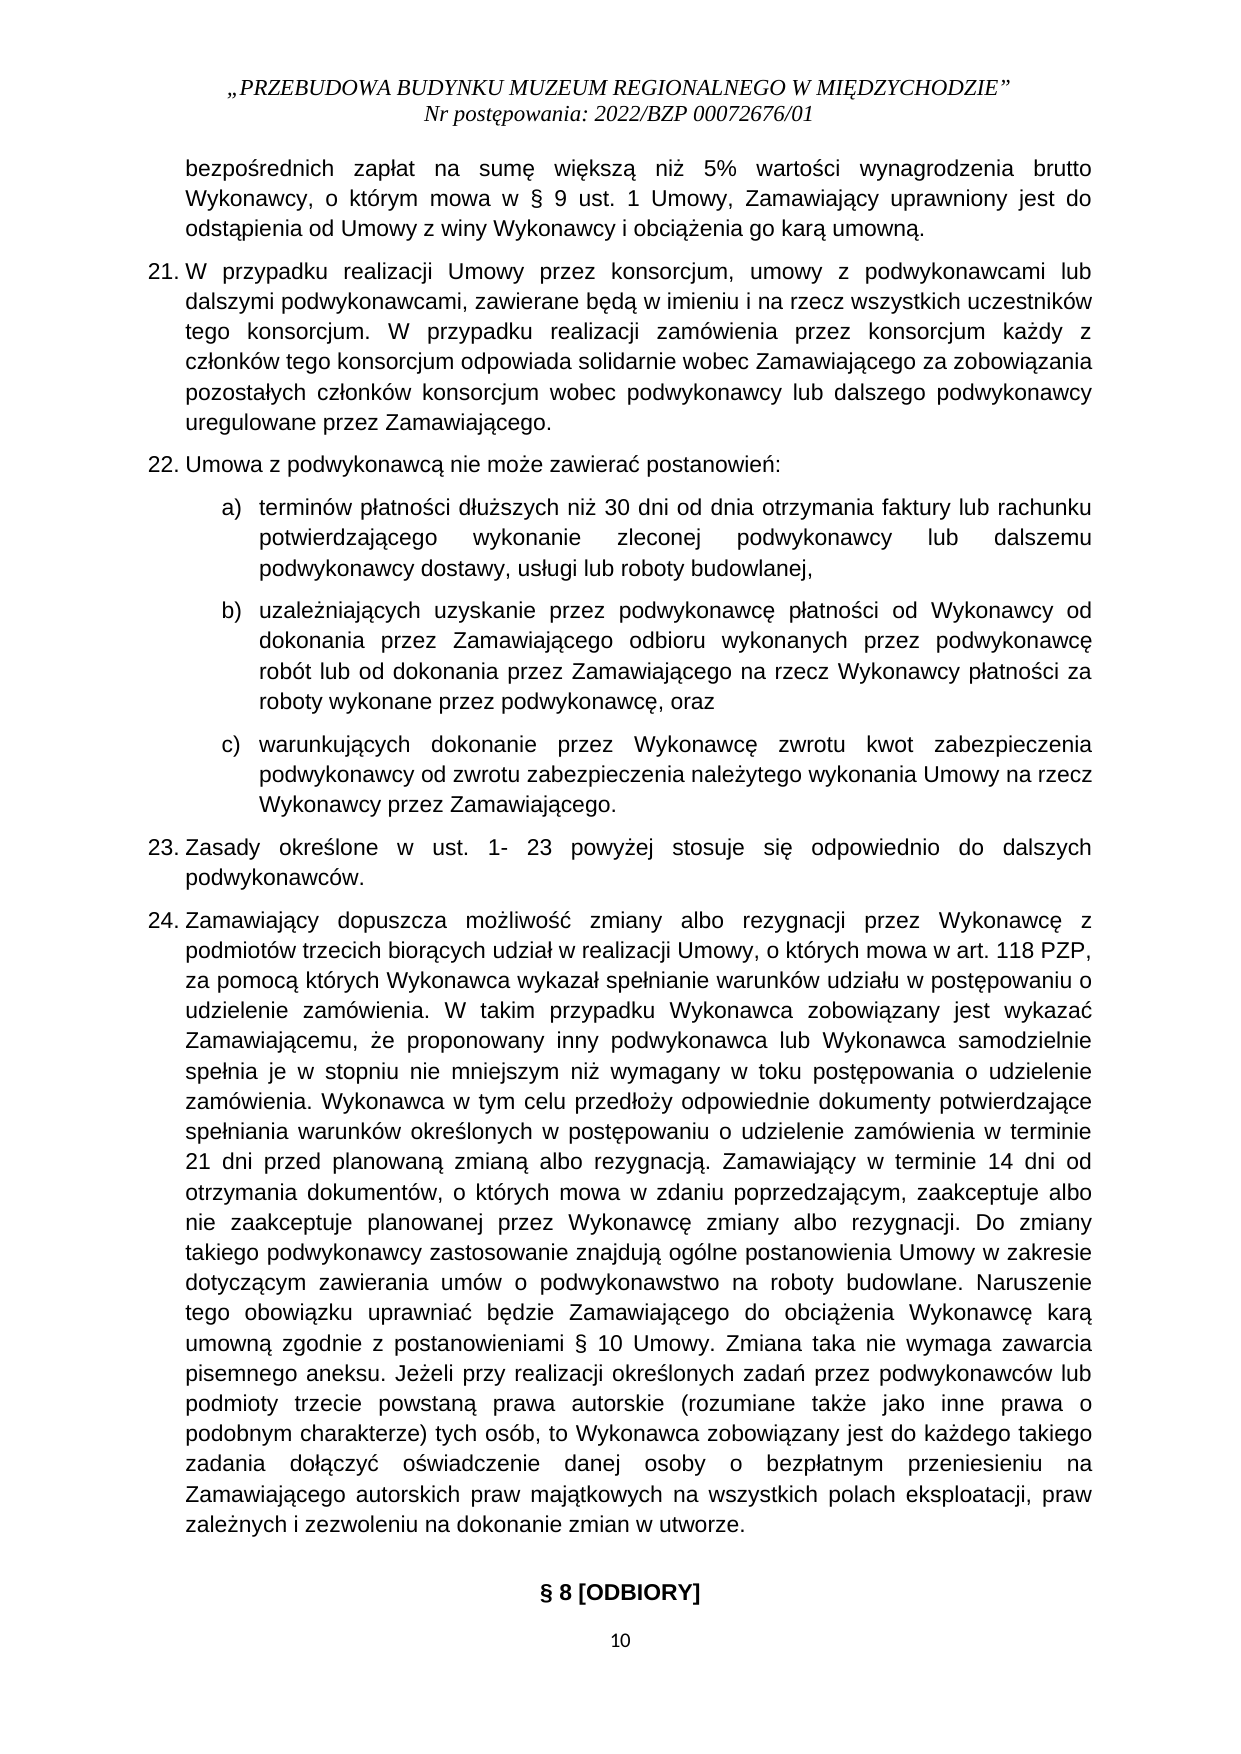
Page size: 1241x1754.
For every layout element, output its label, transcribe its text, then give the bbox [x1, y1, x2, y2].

text § 8 [ODBIORY] [148, 1578, 1093, 1605]
list terminów płatności dłuższych niż 30 dni od dnia otrzymania faktury lub rachunku potwierdzającego wykonanie zleconej podwykonawcy lub dalszemu podwykonawcy dostawy, usługi lub roboty budowlanej, [221, 494, 1093, 581]
list warunkujących dokonanie przez Wykonawcę zwrotu kwot zabezpieczenia podwykonawcy od zwrotu zabezpieczenia należytego wykonania Umowy na rzecz Wykonawcy przez Zamawiającego. [221, 731, 1093, 817]
list W przypadku realizacji Umowy przez konsorcjum, umowy z podwykonawcami lub dalszymi podwykonawcami, zawierane będą w imieniu i na rzecz wszystkich uczestników tego konsorcjum. W przypadku realizacji zamówienia przez konsorcjum każdy z członków tego konsorcjum odpowiada solidarnie wobec Zamawiającego za zobowiązania pozostałych członków konsorcjum wobec podwykonawcy lub dalszego podwykonawcy uregulowane przez Zamawiającego. [148, 258, 1093, 435]
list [148, 154, 1093, 241]
list Umowa z podwykonawcą nie może zawierać postanowień: [148, 451, 1093, 478]
list Zasady określone w ust. 1- 23 powyżej stosuje się odpowiednio do dalszych podwykonawców. [148, 834, 1093, 890]
list uzależniających uzyskanie przez podwykonawcę płatności od Wykonawcy od dokonania przez Zamawiającego odbioru wykonanych przez podwykonawcę robót lub od dokonania przez Zamawiającego na rzecz Wykonawcy płatności za roboty wykonane przez podwykonawcę, oraz [221, 597, 1093, 714]
list Zamawiający dopuszcza możliwość zmiany albo rezygnacji przez Wykonawcę z podmiotów trzecich biorących udział w realizacji Umowy, o których mowa w art. 118 PZP, za pomocą których Wykonawca wykazał spełnianie warunków udziału w postępowaniu o udzielenie zamówienia. W takim przypadku Wykonawca zobowiązany jest wykazać Zamawiającemu, że proponowany inny podwykonawca lub Wykonawca samodzielnie spełnia je w stopniu nie mniejszym niż wymagany w toku postępowania o udzielenie zamówienia. Wykonawca w tym celu przedłoży odpowiednie dokumenty potwierdzające spełniania warunków określonych w postępowaniu o udzielenie zamówienia w terminie 21 dni przed planowaną zmianą albo rezygnacją. Zamawiający w terminie 14 dni od otrzymania dokumentów, o których mowa w zdaniu poprzedzającym, zaakceptuje albo nie zaakceptuje planowanej przez Wykonawcę zmiany albo rezygnacji. Do zmiany takiego podwykonawcy zastosowanie znajdują ogólne postanowienia Umowy w zakresie dotyczącym zawierania umów o podwykonawstwo na roboty budowlane. Naruszenie tego obowiązku uprawniać będzie Zamawiającego do obciążenia Wykonawcę karą umowną zgodnie z postanowieniami § 10 Umowy. Zmiana taka nie wymaga zawarcia pisemnego aneksu. Jeżeli przy realizacji określonych zadań przez podwykonawców lub podmioty trzecie powstaną prawa autorskie (rozumiane także jako inne prawa o podobnym charakterze) tych osób, to Wykonawca zobowiązany jest do każdego takiego zadania dołączyć oświadczenie danej osoby o bezpłatnym przeniesieniu na Zamawiającego autorskich praw majątkowych na wszystkich polach eksploatacji, praw zależnych i zezwoleniu na dokonanie zmian w utworze. [148, 907, 1093, 1537]
